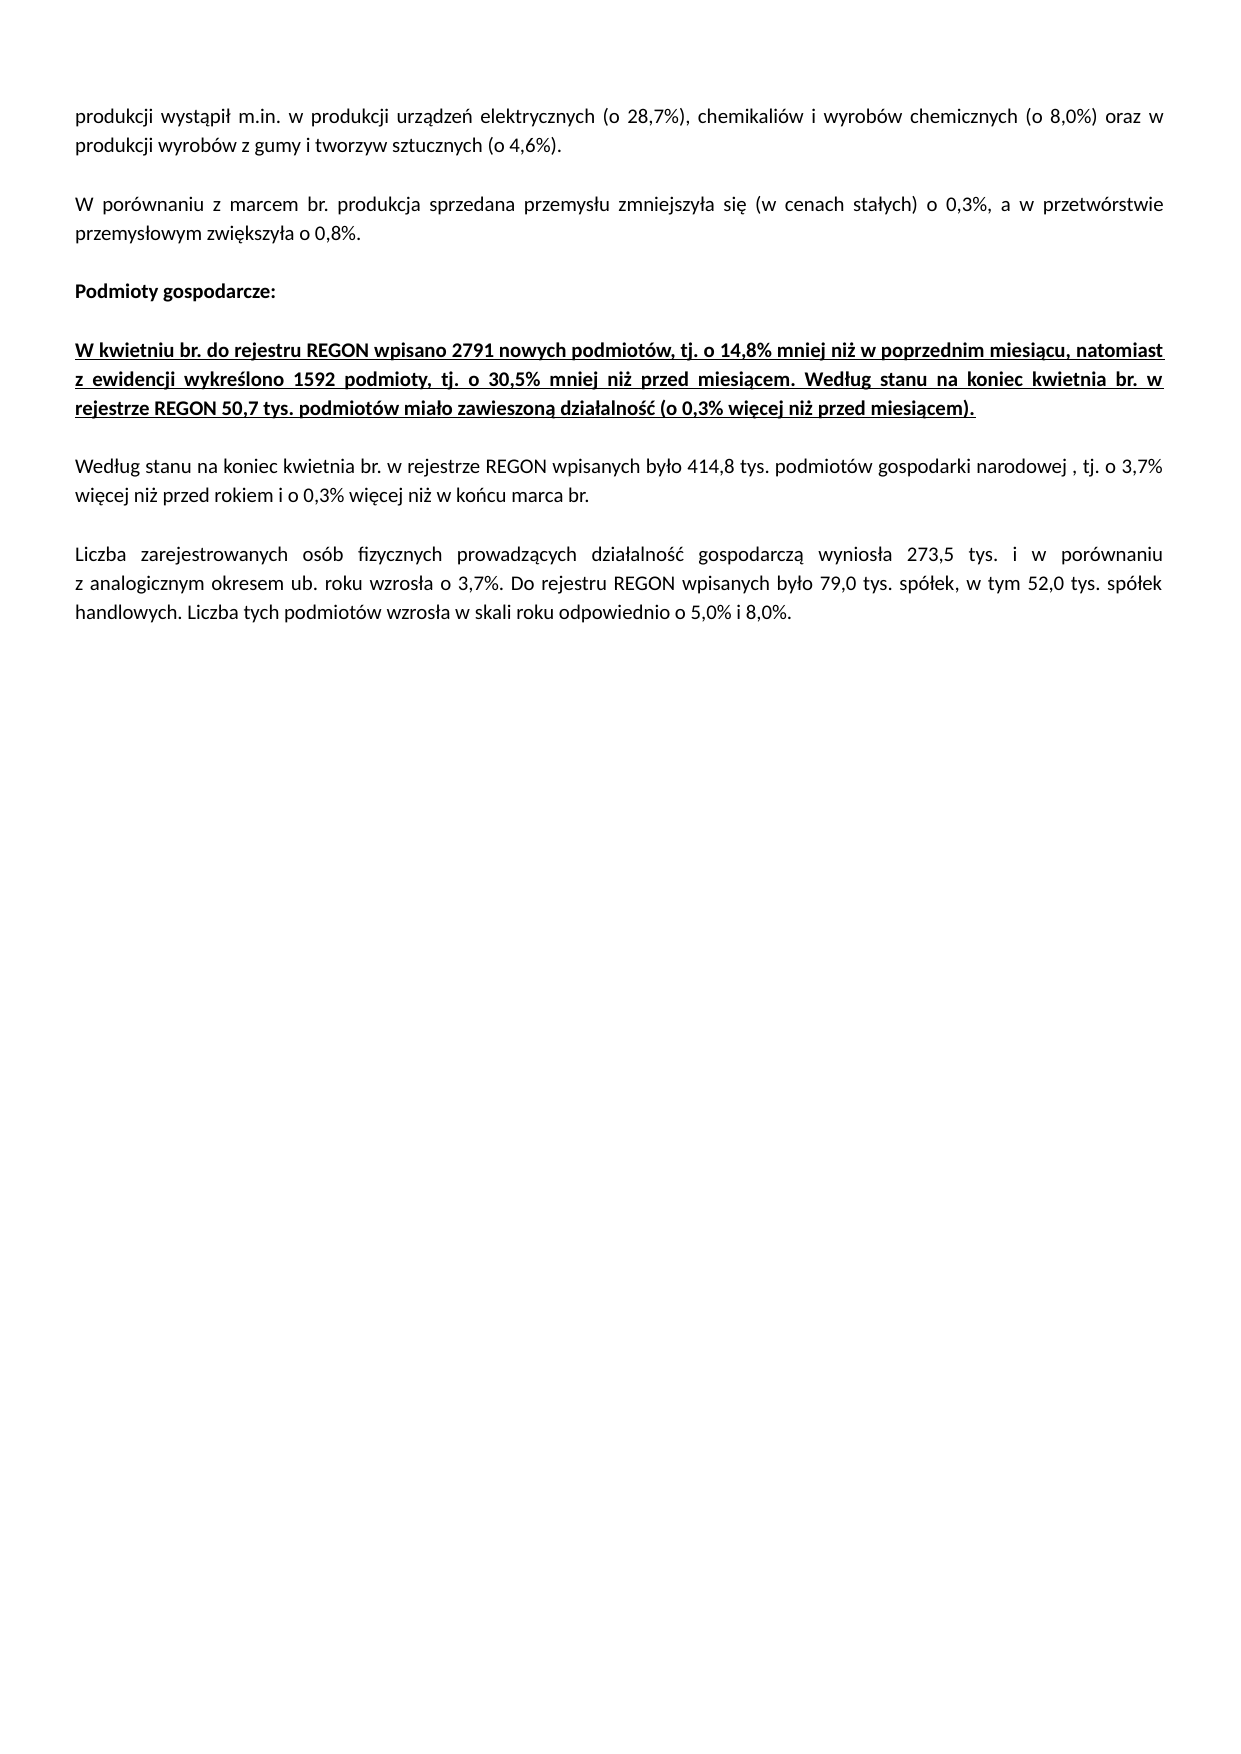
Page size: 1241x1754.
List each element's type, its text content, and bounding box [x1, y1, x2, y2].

text W kwietniu br. do rejestru REGON wpisano 2791 nowych podmiotów, tj. o 14,8% mniej niż w poprzednim miesiącu, natomiast z ewidencji wykreślono 1592 podmioty, tj. o 30,5% mniej niż przed miesiącem. Według stanu na koniec kwietnia br. w rejestrze REGON 50,7 tys. podmiotów miało zawieszoną działalność (o 0,3% więcej niż przed miesiącem). [75, 360, 1165, 421]
text W kwietniu br. do rejestru REGON wpisano 2791 nowych podmiotów, tj. o 14,8% mniej niż w poprzednim miesiącu, natomiast z ewidencji wykreślono 1592 podmioty, tj. o 30,5% mniej niż przed miesiącem. Według stanu na koniec kwietnia br. w rejestrze REGON 50,7 tys. podmiotów miało zawieszoną działalność (o 0,3% więcej niż przed miesiącem). [75, 337, 1165, 359]
text Liczba zarejestrowanych osób fizycznych prowadzących działalność gospodarczą wyniosła 273,5 tys. i w porównaniu z analogicznym okresem ub. roku wzrosła o 3,7%. Do rejestru REGON wpisanych było 79,0 tys. spółek, w tym 52,0 tys. spółek handlowych. Liczba tych podmiotów wzrosła w skali roku odpowiednio o 5,0% i 8,0%. [75, 541, 1165, 625]
text W porównaniu z marcem br. produkcja sprzedana przemysłu zmniejszyła się (w cenach stałych) o 0,3%, a w przetwórstwie przemysłowym zwiększyła o 0,8%. [75, 191, 1165, 246]
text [75, 103, 1165, 158]
text Podmioty gospodarcze: [75, 278, 1165, 304]
text Według stanu na koniec kwietnia br. w rejestrze REGON wpisanych było 414,8 tys. podmiotów gospodarki narodowej , tj. o 3,7% więcej niż przed rokiem i o 0,3% więcej niż w końcu marca br. [75, 453, 1165, 508]
